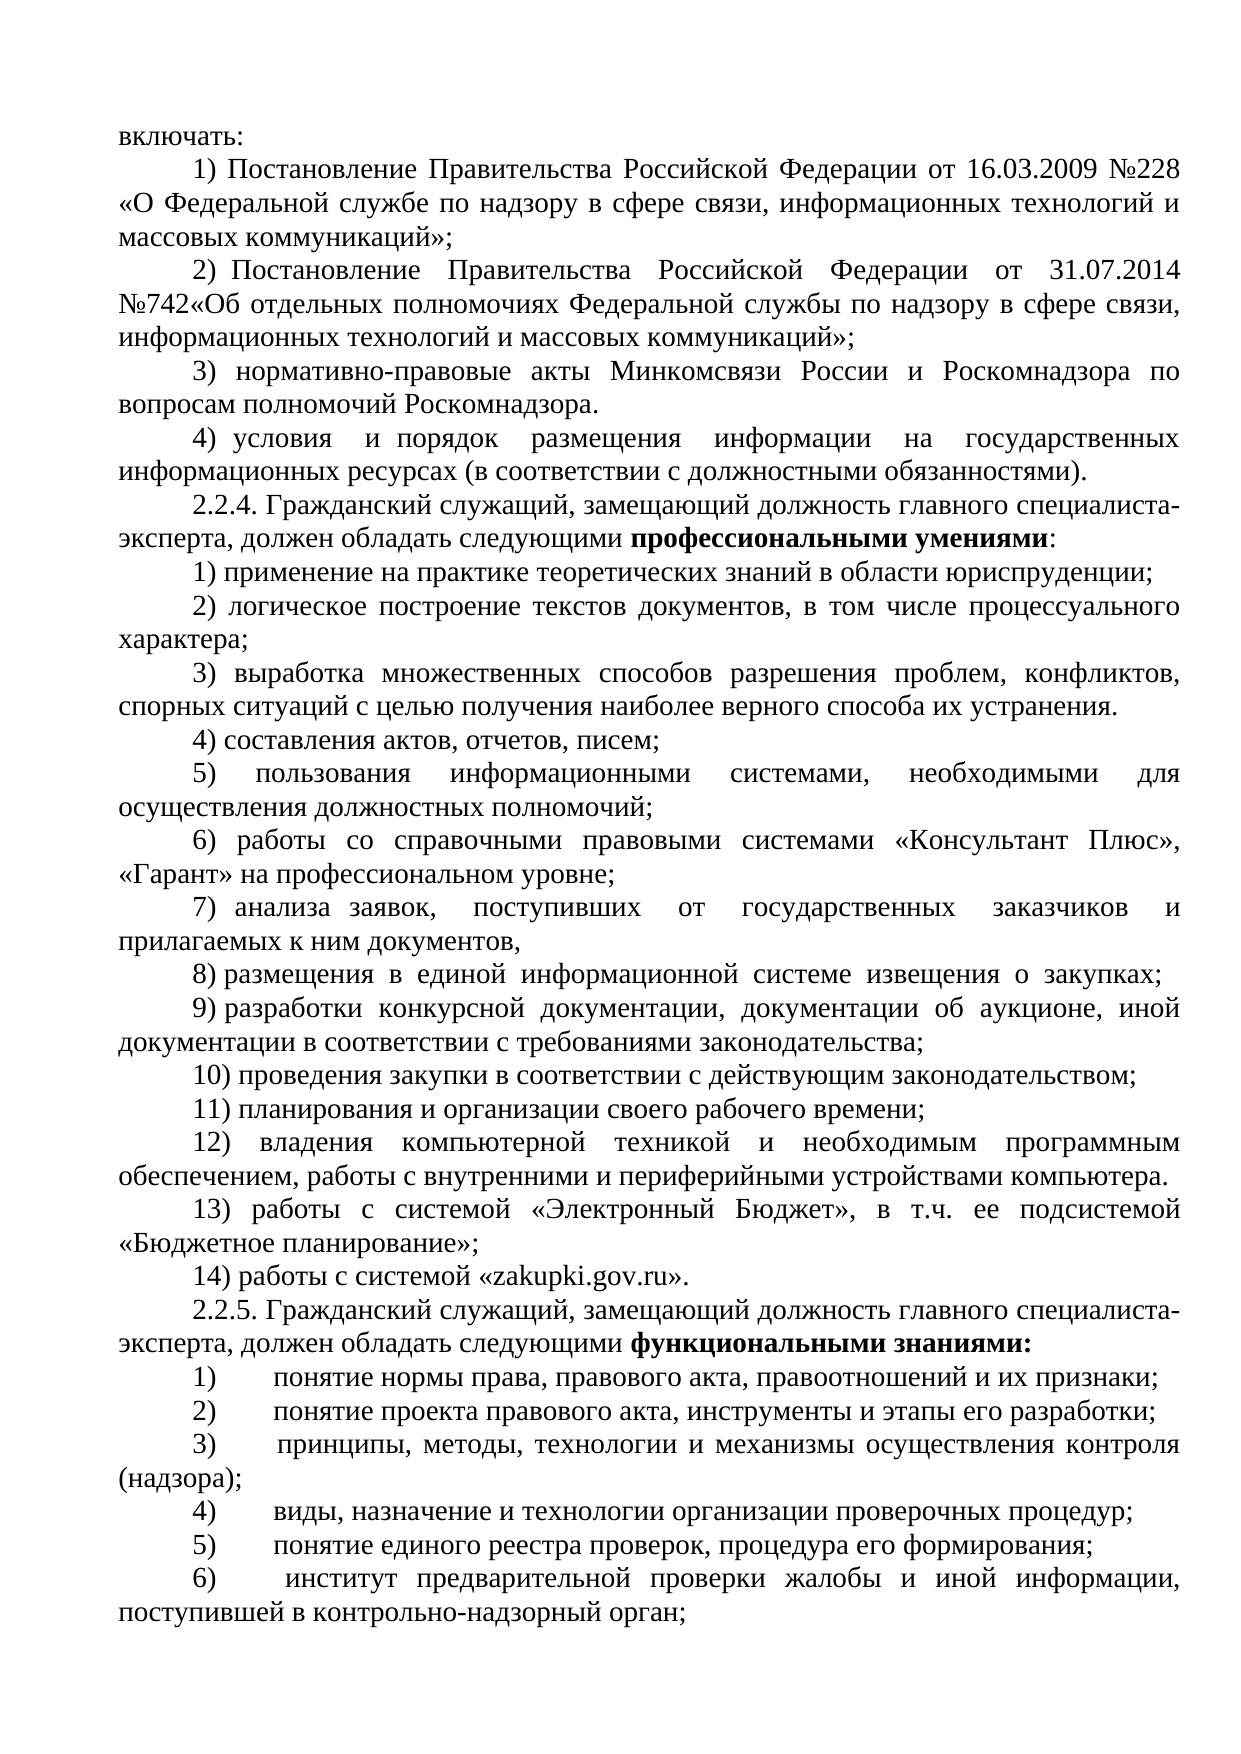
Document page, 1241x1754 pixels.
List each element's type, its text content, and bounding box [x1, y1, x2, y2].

text 4) виды, назначение и технологии организации проверочных процедур; [118, 1493, 1181, 1527]
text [118, 118, 1181, 152]
text 2) понятие проекта правового акта, инструменты и этапы его разработки; [118, 1393, 1181, 1426]
text 5) понятие единого реестра проверок, процедура его формирования; [118, 1527, 1181, 1560]
text 3) выработка множественных способов разрешения проблем, конфликтов, спорных ситуаций с целью получения наиболее верного способа их устранения. [118, 655, 1181, 722]
text 6) работы со справочными правовыми системами «Консультант Плюс», «Гарант» на профессиональном уровне; [118, 822, 1181, 889]
text 3) нормативно-правовые акты Минкомсвязи России и Роскомнадзора по вопросам полномочий Роскомнадзора. [118, 353, 1181, 420]
text 2) логическое построение текстов документов, в том числе процессуального характера; [118, 588, 1181, 655]
text 4) условия и порядок размещения информации на государственных информационных ресурсах (в соответствии с должностными обязанностями). [118, 420, 1181, 487]
text 14) работы с системой «zakupki.gov.ru». [118, 1258, 1181, 1292]
text 4) составления актов, отчетов, писем; [118, 722, 1181, 755]
text 5) пользования информационными системами, необходимыми для осуществления должностных полномочий; [118, 755, 1181, 822]
text 2.2.5. Гражданский служащий, замещающий должность главного специалиста-эксперта, должен обладать следующими функциональными знаниями: [118, 1292, 1181, 1359]
text 6) институт предварительной проверки жалобы и иной информации, поступившей в контрольно-надзорный орган; [118, 1560, 1181, 1627]
text 13) работы с системой «Электронный Бюджет», в т.ч. ее подсистемой «Бюджетное планирование»; [118, 1191, 1181, 1258]
text 10) проведения закупки в соответствии с действующим законодательством; [118, 1057, 1181, 1091]
text 11) планирования и организации своего рабочего времени; [118, 1091, 1181, 1124]
text 8) размещения в единой информационной системе извещения о закупках; [118, 957, 1181, 990]
text 1) Постановление Правительства Российской Федерации от 16.03.2009 №228 «О Федеральной службе по надзору в сфере связи, информационных технологий и массовых коммуникаций»; [118, 152, 1181, 252]
text 2) Постановление Правительства Российской Федерации от 31.07.2014 №742«Об отдельных полномочиях Федеральной службы по надзору в сфере связи, информационных технологий и массовых коммуникаций»; [118, 252, 1181, 353]
text 1) применение на практике теоретических знаний в области юриспруденции; [118, 554, 1181, 588]
text 7) анализа заявок, поступивших от государственных заказчиков и прилагаемых к ним документов, [118, 889, 1181, 957]
text 9) разработки конкурсной документации, документации об аукционе, иной документации в соответствии с требованиями законодательства; [118, 990, 1181, 1057]
text 3) принципы, методы, технологии и механизмы осуществления контроля (надзора); [118, 1426, 1181, 1493]
text 12) владения компьютерной техникой и необходимым программным обеспечением, работы с внутренними и периферийными устройствами компьютера. [118, 1124, 1181, 1191]
text 1) понятие нормы права, правового акта, правоотношений и их признаки; [118, 1359, 1181, 1393]
text 2.2.4. Гражданский служащий, замещающий должность главного специалиста-эксперта, должен обладать следующими профессиональными умениями: [118, 487, 1181, 554]
